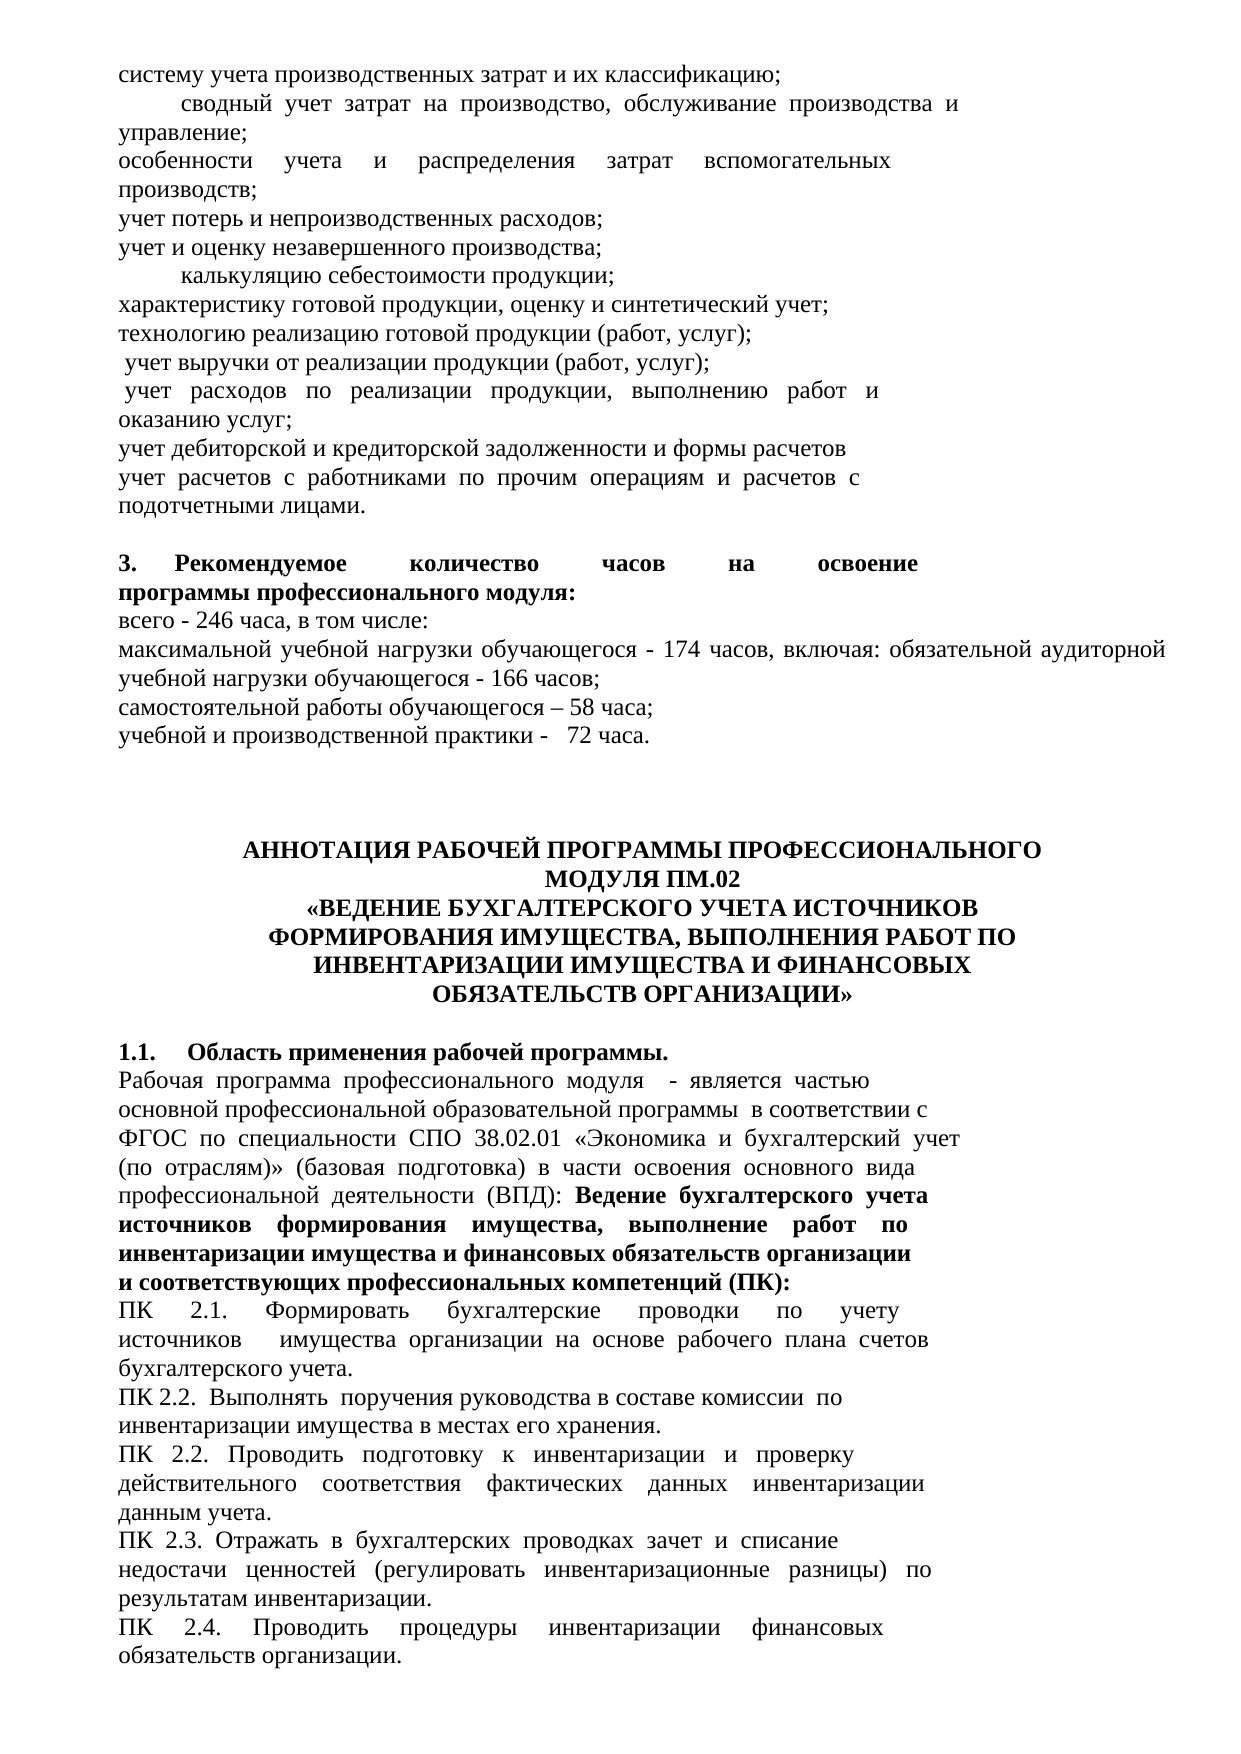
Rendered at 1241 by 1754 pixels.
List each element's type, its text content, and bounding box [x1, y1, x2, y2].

text основной профессиональной образовательной программы в соответствии с [118, 1094, 1167, 1123]
text результатам инвентаризации. [118, 1583, 1167, 1612]
text данным учета. [118, 1497, 1167, 1525]
text учебной и производственной практики - 72 часа. [118, 720, 1167, 749]
text учет расходов по реализации продукции, выполнению работ и [118, 375, 1167, 404]
text калькуляцию себестоимости продукции; [118, 260, 1167, 289]
text АННОТАЦИЯ РАБОЧЕЙ ПРОГРАММЫ ПРОФЕССИОНАЛЬНОГО [118, 835, 1167, 864]
text производств; [118, 174, 1167, 203]
text максимальной учебной нагрузки обучающегося - 174 часов, включая: обязательной аудиторной учебной нагрузки обучающегося - 166 часов; [118, 634, 1167, 692]
text ПК 2.2. Проводить подготовку к инвентаризации и проверку [118, 1439, 1167, 1468]
text источников имущества организации на основе рабочего плана счетов [118, 1324, 1167, 1353]
text характеристику готовой продукции, оценку и синтетический учет; [118, 289, 1167, 318]
text (по отраслям)» (базовая подготовка) в части освоения основного вида [118, 1152, 1167, 1180]
text ПК 2.1. Формировать бухгалтерские проводки по учету [118, 1295, 1167, 1324]
text ПК 2.4. Проводить процедуры инвентаризации финансовых [118, 1612, 1167, 1640]
text технологию реализацию готовой продукции (работ, услуг); [118, 318, 1167, 347]
text систему учета производственных затрат и их классификацию; [118, 59, 1167, 88]
text бухгалтерского учета. [118, 1353, 1167, 1382]
text учет выручки от реализации продукции (работ, услуг); [118, 347, 1167, 375]
text ОБЯЗАТЕЛЬСТВ ОРГАНИЗАЦИИ» [118, 979, 1167, 1008]
text источников формирования имущества, выполнение работ по [118, 1209, 1167, 1238]
text недостачи ценностей (регулировать инвентаризационные разницы) по [118, 1554, 1167, 1583]
text всего - 246 часа, в том числе: [118, 605, 1167, 634]
text учет и оценку незавершенного производства; [118, 232, 1167, 260]
text и соответствующих профессиональных компетенций (ПК): [118, 1267, 1167, 1295]
text действительного соответствия фактических данных инвентаризации [118, 1468, 1167, 1497]
text 1.1. Область применения рабочей программы. [118, 1037, 1167, 1065]
text ИНВЕНТАРИЗАЦИИ ИМУЩЕСТВА И ФИНАНСОВЫХ [118, 950, 1167, 979]
text МОДУЛЯ ПМ.02 [118, 864, 1167, 893]
text «ВЕДЕНИЕ БУХГАЛТЕРСКОГО УЧЕТА ИСТОЧНИКОВ [118, 893, 1167, 922]
text учет потерь и непроизводственных расходов; [118, 203, 1167, 232]
text подотчетными лицами. [118, 490, 1167, 519]
text сводный учет затрат на производство, обслуживание производства и [118, 88, 1167, 117]
text оказанию услуг; [118, 404, 1167, 433]
text ПК 2.2. Выполнять поручения руководства в составе комиссии по [118, 1382, 1167, 1410]
text обязательств организации. [118, 1640, 1167, 1669]
text ПК 2.3. Отражать в бухгалтерских проводках зачет и списание [118, 1525, 1167, 1554]
text особенности учета и распределения затрат вспомогательных [118, 145, 1167, 174]
text Рабочая программа профессионального модуля - является частью [118, 1065, 1167, 1094]
text учет расчетов с работниками по прочим операциям и расчетов с [118, 462, 1167, 490]
text инвентаризации имущества и финансовых обязательств организации [118, 1238, 1167, 1267]
text учет дебиторской и кредиторской задолженности и формы расчетов [118, 433, 1167, 462]
text программы профессионального модуля: [118, 577, 1167, 605]
text самостоятельной работы обучающегося – 58 часа; [118, 692, 1167, 720]
text ФГОС по специальности СПО 38.02.01 «Экономика и бухгалтерский учет [118, 1123, 1167, 1152]
text управление; [118, 117, 1167, 145]
text профессиональной деятельности (ВПД): Ведение бухгалтерского учета [118, 1180, 1167, 1209]
text 3. Рекомендуемое количество часов на освоение [118, 548, 1167, 577]
text ФОРМИРОВАНИЯ ИМУЩЕСТВА, ВЫПОЛНЕНИЯ РАБОТ ПО [118, 922, 1167, 950]
text инвентаризации имущества в местах его хранения. [118, 1410, 1167, 1439]
